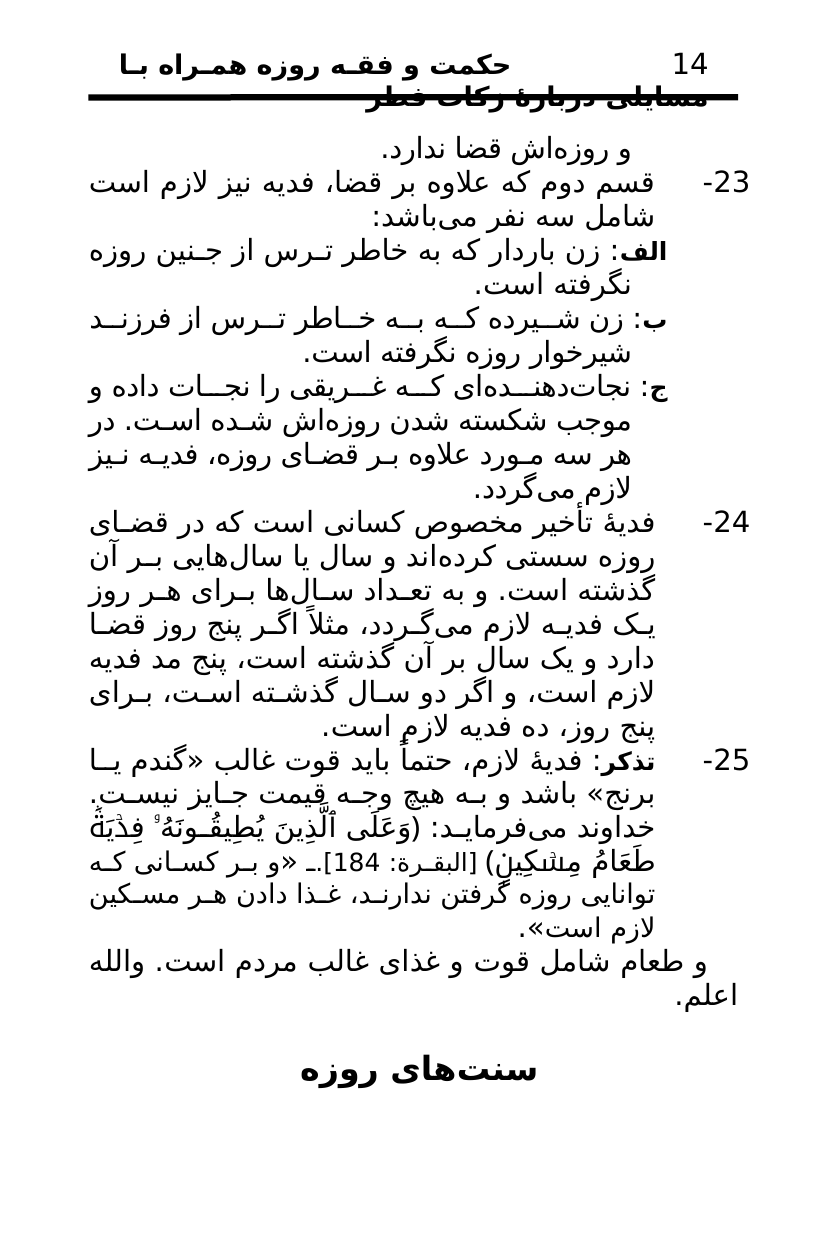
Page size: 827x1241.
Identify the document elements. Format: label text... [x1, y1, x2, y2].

list قسم دوم که علاوه بر قضا، فدیه نیز لازم است شامل سه نفر می‌باشد: [89, 166, 703, 233]
list فدیۀ تأخیر مخصوص کسانی است که در قضای روزه سستی کرده‌اند و سال یا سال‌‌هایی بر آن گذشته است. و به تعداد سال‌ها برای هر روز یک فدیه لازم می‌گردد، مثلاً اگر پنج روز قضا دارد و یک سال بر آن گذشته است، پنج مد فدیه لازم است، و اگر دو سال گذشته است، برای پنج روز، ده فدیه لازم است. [89, 505, 703, 743]
text ج: نجات‌دهنده‌ای که غریقی را نجات داده و موجب شکسته شدن روزه‌اش شده است. در هر سه مورد علاوه بر قضای روزه، فدیه نیز لازم می‌گردد. [89, 369, 667, 505]
text الف: زن باردار که به خاطر ترس از جنین روزه نگرفته است. [89, 233, 667, 301]
list تذکر: فدیۀ لازم، حتماً باید قوت غالب «گندم یا برنج» باشد و به هیچ وجه قیمت جایز نیست. خداوند می‌فرماید: ﴿وَعَلَى ٱلَّذِينَ يُطِيقُونَهُۥ فِدۡيَةٞ طَعَامُ مِسۡكِينٖ﴾ [البقرة: 184]. «و بر کسانی که توانایی روزه گرفتن ندارند، غذا دادن هر مسکین لازم است». [89, 743, 703, 944]
text ب: زن شیرده که به خاطر ترس از فرزند شیرخوار روزه نگرفته است. [89, 301, 667, 369]
text و طعام شامل قوت و غذای غالب مردم است. والله اعلم. [89, 944, 738, 1012]
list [89, 132, 667, 166]
text سنت‌های روزه [89, 1049, 738, 1088]
